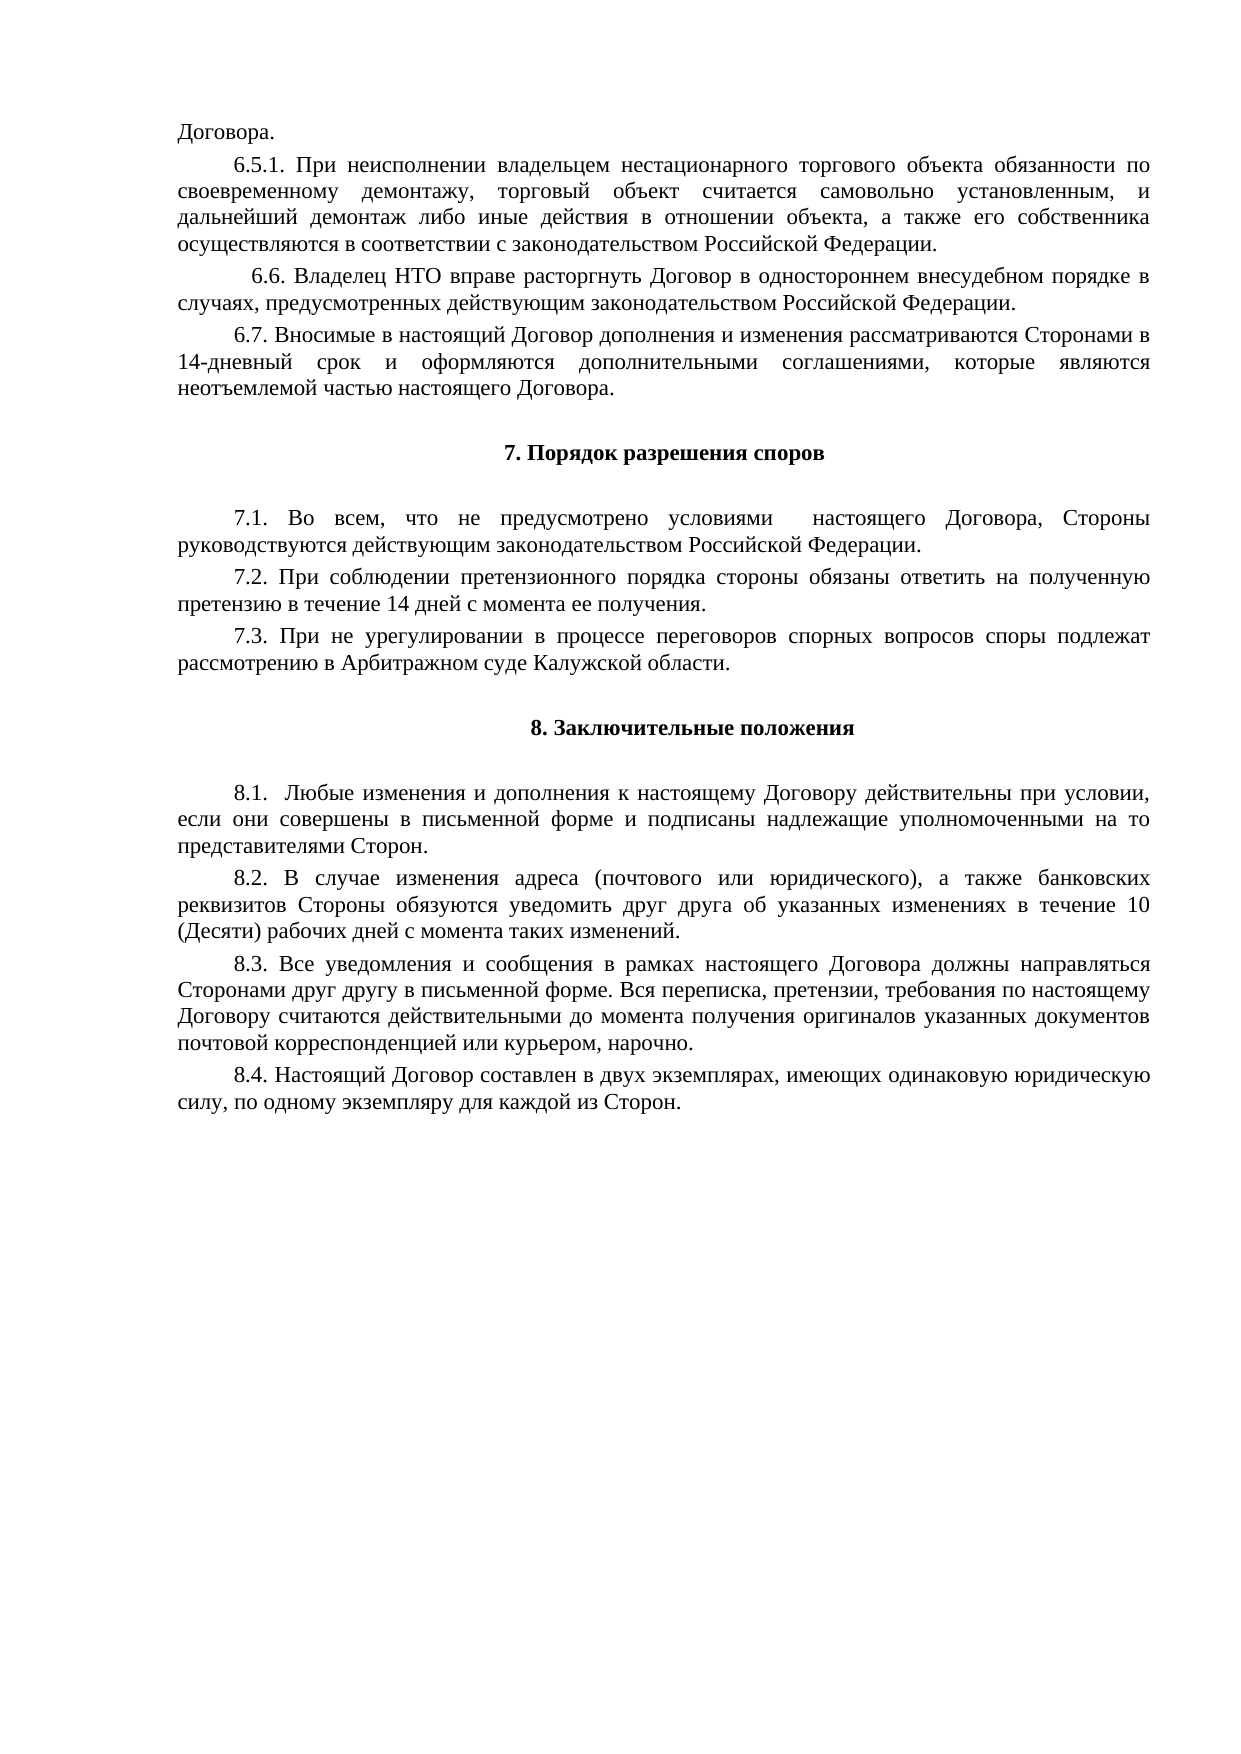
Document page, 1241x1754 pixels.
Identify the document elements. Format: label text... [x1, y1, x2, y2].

text 8.2. В случае изменения адреса (почтового или юридического), а также банковских реквизитов Стороны обязуются уведомить друг друга об указанных изменениях в течение 10 (Десяти) рабочих дней с момента таких изменений. [177, 864, 1152, 943]
text 7. Порядок разрешения споров [177, 439, 1152, 466]
text 7.3. При не урегулировании в процессе переговоров спорных вопросов споры подлежат рассмотрению в Арбитражном суде Калужской области. [177, 622, 1152, 675]
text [177, 118, 1152, 144]
text 6.5.1. При неисполнении владельцем нестационарного торгового объекта обязанности по своевременному демонтажу, торговый объект считается самовольно установленным, и дальнейший демонтаж либо иные действия в отношении объекта, а также его собственника осуществляются в соответствии с законодательством Российской Федерации. [177, 151, 1152, 256]
text 7.2. При соблюдении претензионного порядка стороны обязаны ответить на полученную претензию в течение 14 дней с момента ее получения. [177, 563, 1152, 616]
text 6.7. Вносимые в настоящий Договор дополнения и изменения рассматриваются Сторонами в 14-дневный срок и оформляются дополнительными соглашениями, которые являются неотъемлемой частью настоящего Договора. [177, 321, 1152, 400]
text 8.4. Настоящий Договор составлен в двух экземплярах, имеющих одинаковую юридическую силу, по одному экземпляру для каждой из Сторон. [177, 1061, 1152, 1114]
text 8.1. Любые изменения и дополнения к настоящему Договору действительны при условии, если они совершены в письменной форме и подписаны надлежащие уполномоченными на то представителями Сторон. [177, 779, 1152, 858]
text 6.6. Владелец НТО вправе расторгнуть Договор в одностороннем внесудебном порядке в случаях, предусмотренных действующим законодательством Российской Федерации. [177, 262, 1152, 315]
text 7.1. Во всем, что не предусмотрено условиями настоящего Договора, Стороны руководствуются действующим законодательством Российской Федерации. [177, 504, 1152, 557]
text 8. Заключительные положения [177, 714, 1152, 740]
text 8.3. Все уведомления и сообщения в рамках настоящего Договора должны направляться Сторонами друг другу в письменной форме. Вся переписка, претензии, требования по настоящему Договору считаются действительными до момента получения оригиналов указанных документов почтовой корреспонденцией или курьером, нарочно. [177, 950, 1152, 1055]
